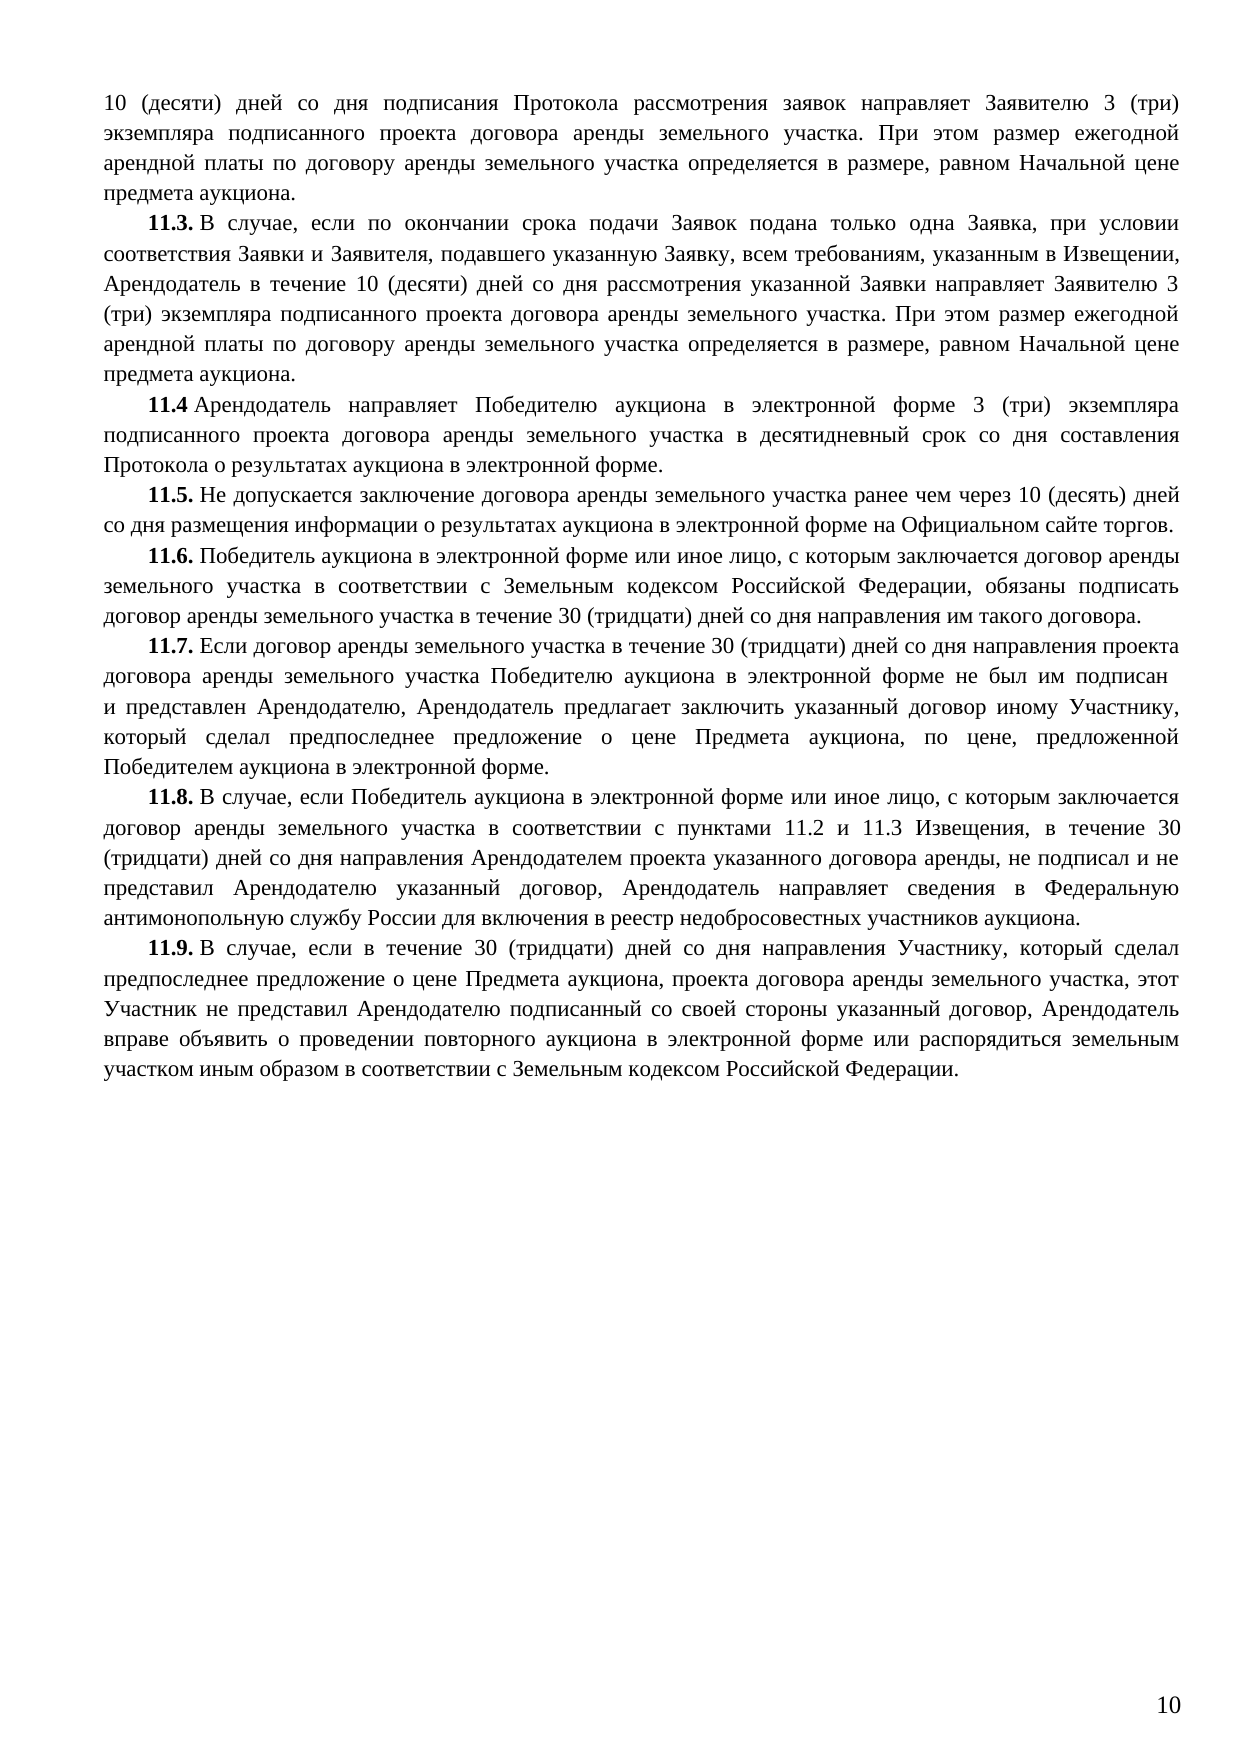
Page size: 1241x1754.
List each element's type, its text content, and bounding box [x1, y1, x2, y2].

text 11.3. В случае, если по окончании срока подачи Заявок подана только одна Заявка, при условии соответствия Заявки и Заявителя, подавшего указанную Заявку, всем требованиям, указанным в Извещении, Арендодатель в течение 10 (десяти) дней со дня рассмотрения указанной Заявки направляет Заявителю 3 (три) экземпляра подписанного проекта договора аренды земельного участка. При этом размер ежегодной арендной платы по договору аренды земельного участка определяется в размере, равном Начальной цене предмета аукциона. [103, 209, 1181, 387]
text 11.5. Не допускается заключение договора аренды земельного участка ранее чем через 10 (десять) дней со дня размещения информации о результатах аукциона в электронной форме на Официальном сайте торгов. [103, 481, 1181, 538]
text 11.7. Если договор аренды земельного участка в течение 30 (тридцати) дней со дня направления проекта договора аренды земельного участка Победителю аукциона в электронной форме не был им подписан и представлен Арендодателю, Арендодатель предлагает заключить указанный договор иному Участнику, который сделал предпоследнее предложение о цене Предмета аукциона, по цене, предложенной Победителем аукциона в электронной форме. [103, 632, 1181, 779]
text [103, 89, 1181, 206]
text 11.8. В случае, если Победитель аукциона в электронной форме или иное лицо, с которым заключается договор аренды земельного участка в соответствии с пунктами 11.2 и 11.3 Извещения, в течение 30 (тридцати) дней со дня направления Арендодателем проекта указанного договора аренды, не подписал и не представил Арендодателю указанный договор, Арендодатель направляет сведения в Федеральную антимонопольную службу России для включения в реестр недобросовестных участников аукциона. [103, 783, 1181, 931]
text 11.4 Арендодатель направляет Победителю аукциона в электронной форме 3 (три) экземпляра подписанного проекта договора аренды земельного участка в десятидневный срок со дня составления Протокола о результатах аукциона в электронной форме. [103, 391, 1181, 477]
text 11.6. Победитель аукциона в электронной форме или иное лицо, с которым заключается договор аренды земельного участка в соответствии с Земельным кодексом Российской Федерации, обязаны подписать договор аренды земельного участка в течение 30 (тридцати) дней со дня направления им такого договора. [103, 542, 1181, 628]
text 11.9. В случае, если в течение 30 (тридцати) дней со дня направления Участнику, который сделал предпоследнее предложение о цене Предмета аукциона, проекта договора аренды земельного участка, этот Участник не представил Арендодателю подписанный со своей стороны указанный договор, Арендодатель вправе объявить о проведении повторного аукциона в электронной форме или распорядиться земельным участком иным образом в соответствии с Земельным кодексом Российской Федерации. [103, 934, 1181, 1082]
